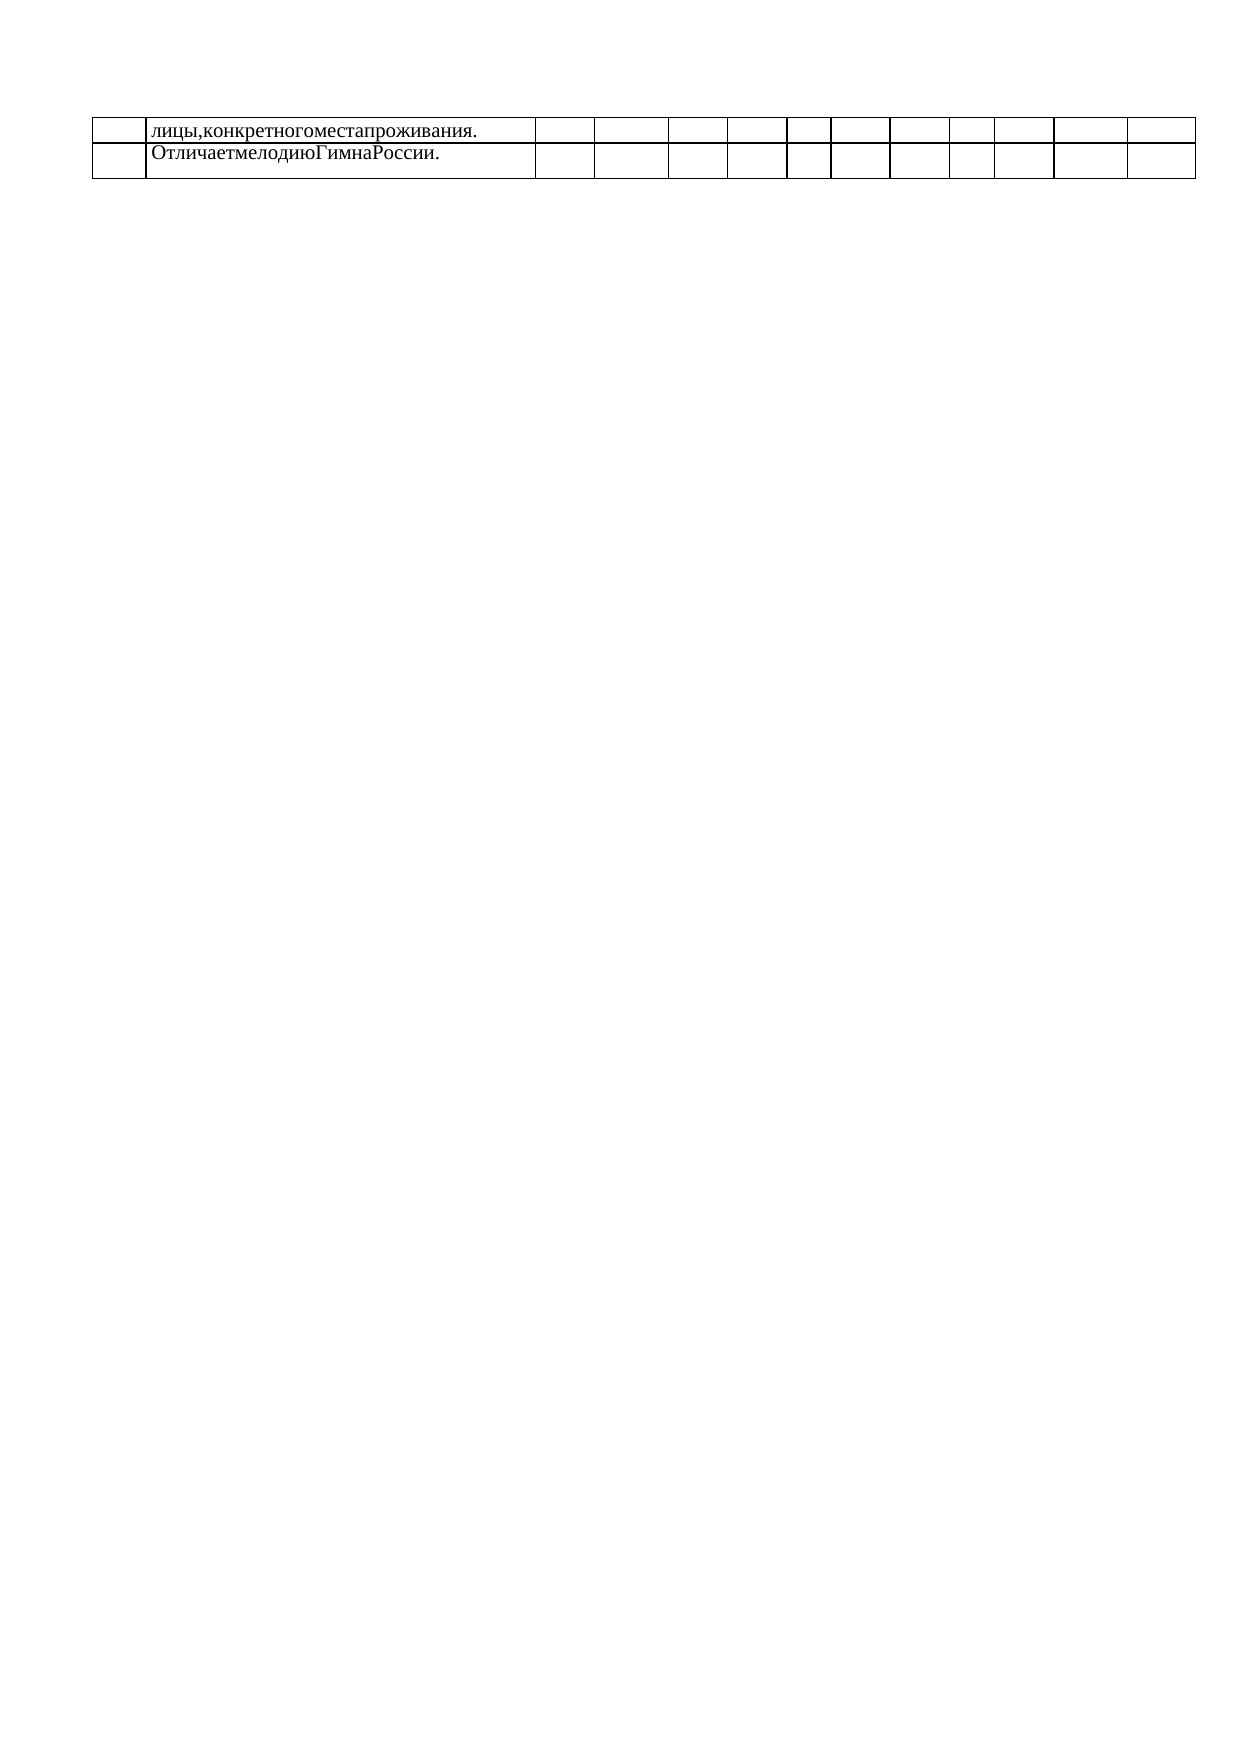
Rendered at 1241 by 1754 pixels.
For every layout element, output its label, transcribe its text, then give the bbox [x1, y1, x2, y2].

table_cell [788, 144, 830, 178]
table_cell [595, 144, 668, 178]
table_cell [595, 118, 668, 142]
table_cell [891, 118, 949, 142]
table_cell [669, 118, 727, 142]
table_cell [147, 118, 535, 142]
table_cell [728, 144, 786, 178]
table_cell [995, 118, 1053, 142]
table_cell ОтличаетмелодиюГимнаРоссии. [147, 144, 535, 178]
table_cell [669, 144, 727, 178]
table_cell [1055, 118, 1127, 142]
table_cell [788, 118, 830, 142]
table_cell [950, 118, 994, 142]
table_cell [832, 118, 889, 142]
table_cell [1055, 144, 1127, 178]
table_cell [1128, 144, 1195, 178]
table_cell [93, 144, 145, 178]
table_cell [950, 144, 994, 178]
table_cell [1128, 118, 1195, 142]
table_cell [536, 118, 594, 142]
table_cell [891, 144, 949, 178]
table_cell [536, 144, 594, 178]
table_cell [93, 118, 145, 142]
table_cell [728, 118, 786, 142]
table_cell [832, 144, 889, 178]
table_cell [995, 144, 1053, 178]
